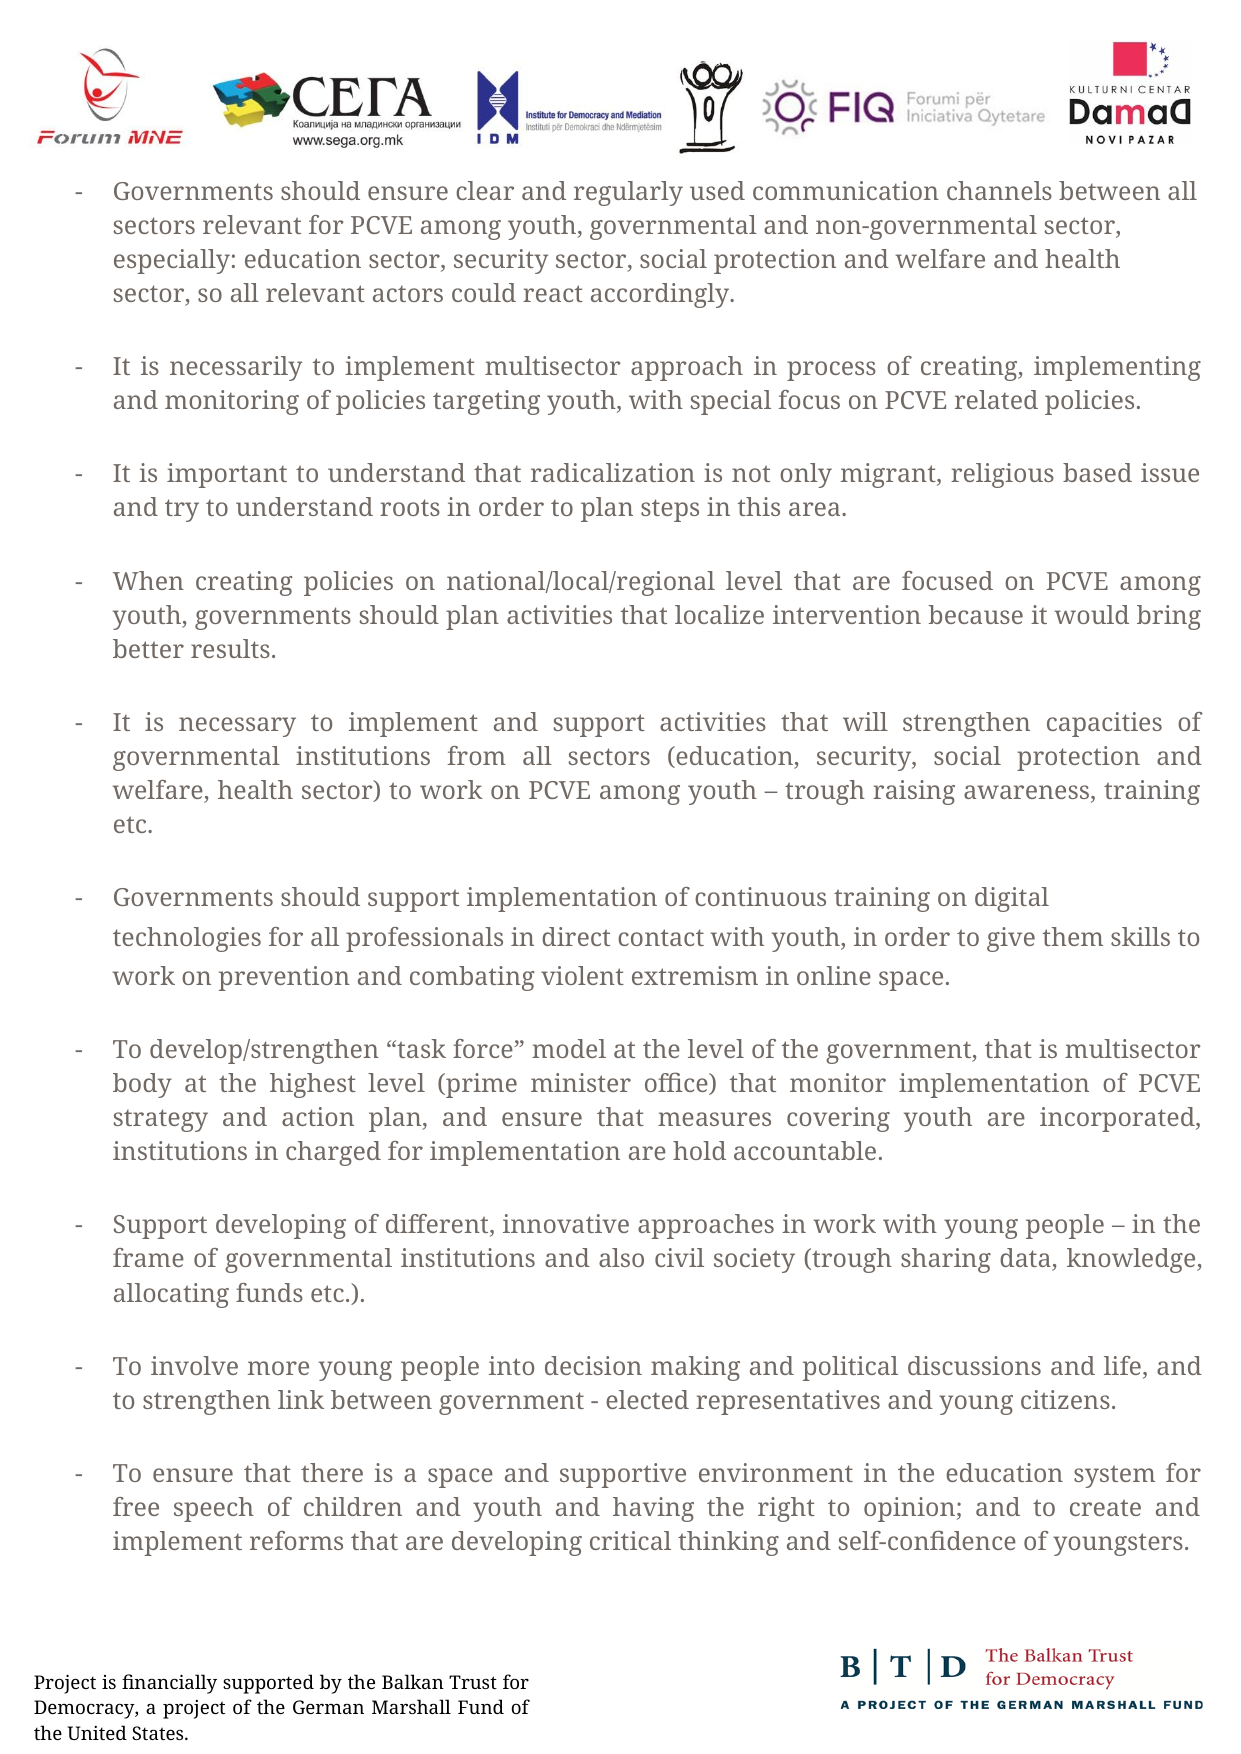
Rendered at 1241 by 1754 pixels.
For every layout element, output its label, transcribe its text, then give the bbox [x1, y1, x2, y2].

list It is necessarily to implement multisector approach in process of creating, implementing and monitoring of policies targeting youth, with special focus on PCVE related policies. [75, 349, 1203, 417]
picture [840, 1648, 1203, 1709]
list To involve more young people into decision making and political discussions and life, and to strengthen link between government - elected representatives and young citizens. [75, 1348, 1203, 1417]
picture [18, 30, 1224, 174]
list It is necessary to implement and support activities that will strengthen capacities of governmental institutions from all sectors (education, security, social protection and welfare, health sector) to work on PCVE among youth – trough raising awareness, training etc. [75, 705, 1203, 841]
list To develop/strengthen “task force” model at the level of the government, that is multisector body at the highest level (prime minister office) that monitor implementation of PCVE strategy and action plan, and ensure that measures covering youth are incorporated, institutions in charged for implementation are hold accountable. [75, 1032, 1203, 1168]
list It is important to understand that radicalization is not only migrant, religious based issue and try to understand roots in order to plan steps in this area. [75, 456, 1203, 524]
list Governments should ensure clear and regularly used communication channels between all sectors relevant for PCVE among youth, governmental and non-governmental sector, especially: education sector, security sector, social protection and welfare and health sector, so all relevant actors could react accordingly. [75, 174, 1203, 309]
list When creating policies on national/local/regional level that are focused on PCVE among youth, governments should plan activities that localize intervention because it would bring better results. [75, 563, 1203, 666]
list Support developing of different, innovative approaches in work with young people – in the frame of governmental institutions and also civil society (trough sharing data, knowledge, allocating funds etc.). [75, 1207, 1203, 1309]
list To ensure that there is a space and supportive environment in the education system for free speech of children and youth and having the right to opinion; and to create and implement reforms that are developing critical thinking and self-confidence of youngsters. [75, 1456, 1203, 1558]
list Governments should support implementation of continuous training on digital technologies for all professionals in direct contact with youth, in order to give them skills to work on prevention and combating violent extremism in online space. [75, 880, 1203, 992]
